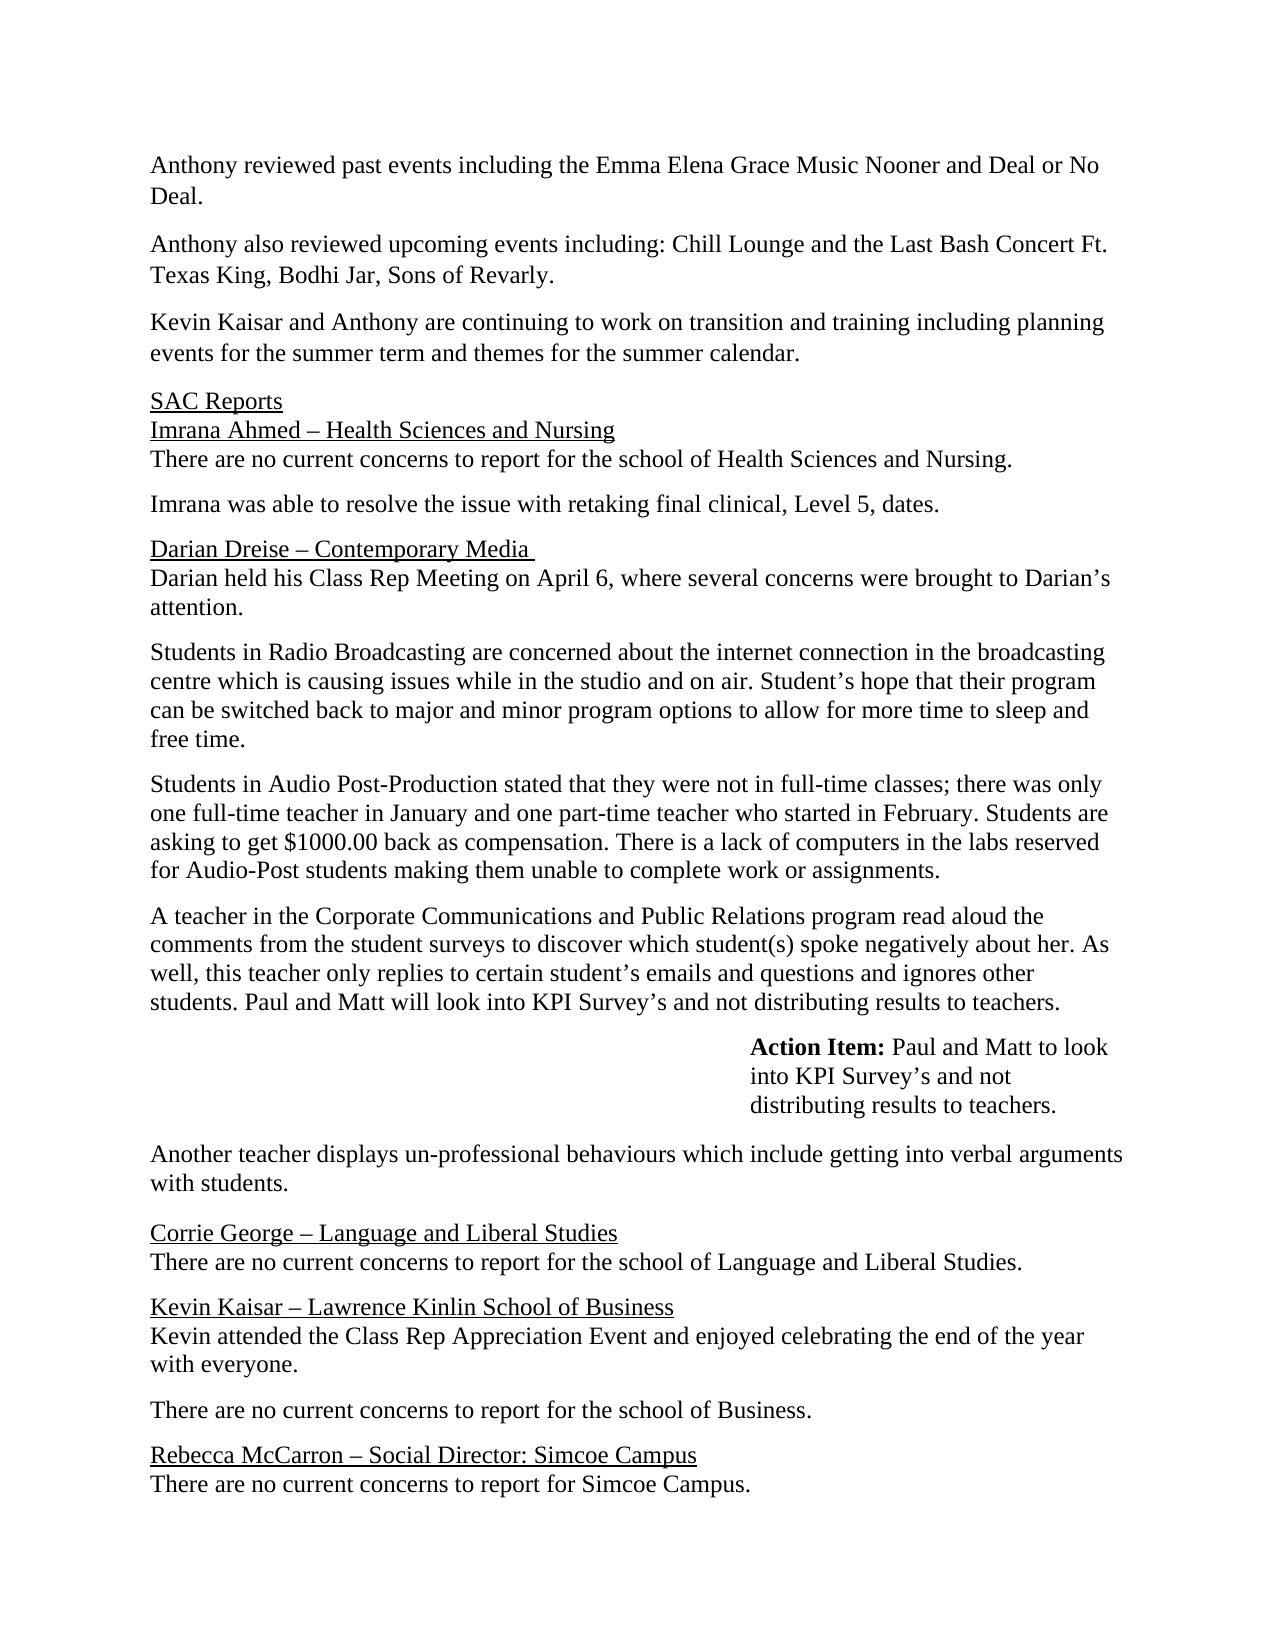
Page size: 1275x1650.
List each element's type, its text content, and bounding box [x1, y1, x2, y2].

text Students in Audio Post-Production stated that they were not in full-time classes; there was only one full-time teacher in January and one part-time teacher who started in February. Students are asking to get $1000.00 back as compensation. There is a lack of computers in the labs reserved for Audio-Post students making them unable to complete work or assignments. [150, 769, 1125, 884]
text Kevin Kaisar – Lawrence Kinlin School of Business [150, 1292, 1125, 1321]
text There are no current concerns to report for the school of Business. [150, 1395, 1125, 1424]
text Kevin attended the Class Rep Appreciation Event and enjoyed celebrating the end of the year with everyone. [150, 1321, 1125, 1378]
text Another teacher displays un-professional behaviours which include getting into verbal arguments with students. [150, 1139, 1125, 1197]
text Kevin Kaisar and Anthony are continuing to work on transition and training including planning events for the summer term and themes for the summer calendar. [150, 307, 1125, 367]
text Rebecca McCarron – Social Director: Simcoe Campus [150, 1440, 1125, 1469]
text A teacher in the Corporate Communications and Public Relations program read aloud the comments from the student surveys to discover which student(s) spoke negatively about her. As well, this teacher only replies to certain student’s emails and questions and ignores other students. Paul and Matt will look into KPI Survey’s and not distributing results to teachers. [150, 901, 1125, 1016]
text SAC Reports [150, 386, 1125, 415]
text There are no current concerns to report for the school of Language and Liberal Studies. [150, 1247, 1125, 1275]
text Anthony also reviewed upcoming events including: Chill Lounge and the Last Bash Concert Ft. Texas King, Bodhi Jar, Sons of Revarly. [150, 229, 1125, 288]
text Darian Dreise – Contemporary Media [150, 534, 1125, 563]
text Anthony reviewed past events including the Emma Elena Grace Music Nooner and Deal or No Deal. [150, 150, 1125, 210]
text There are no current concerns to report for the school of Health Sciences and Nursing. [150, 444, 1125, 472]
text Imrana Ahmed – Health Sciences and Nursing [150, 415, 1125, 444]
text Corrie George – Language and Liberal Studies [150, 1218, 1125, 1247]
text Action Item: Paul and Matt to look into KPI Survey’s and not distributing results to teachers. [750, 1032, 1125, 1119]
text Students in Radio Broadcasting are concerned about the internet connection in the broadcasting centre which is causing issues while in the studio and on air. Student’s hope that their program can be switched back to major and minor program options to allow for more time to sleep and free time. [150, 637, 1125, 752]
text Darian held his Class Rep Meeting on April 6, where several concerns were brought to Darian’s attention. [150, 563, 1125, 621]
text There are no current concerns to report for Simcoe Campus. [150, 1469, 1125, 1498]
text Imrana was able to resolve the issue with retaking final clinical, Level 5, dates. [150, 489, 1125, 518]
